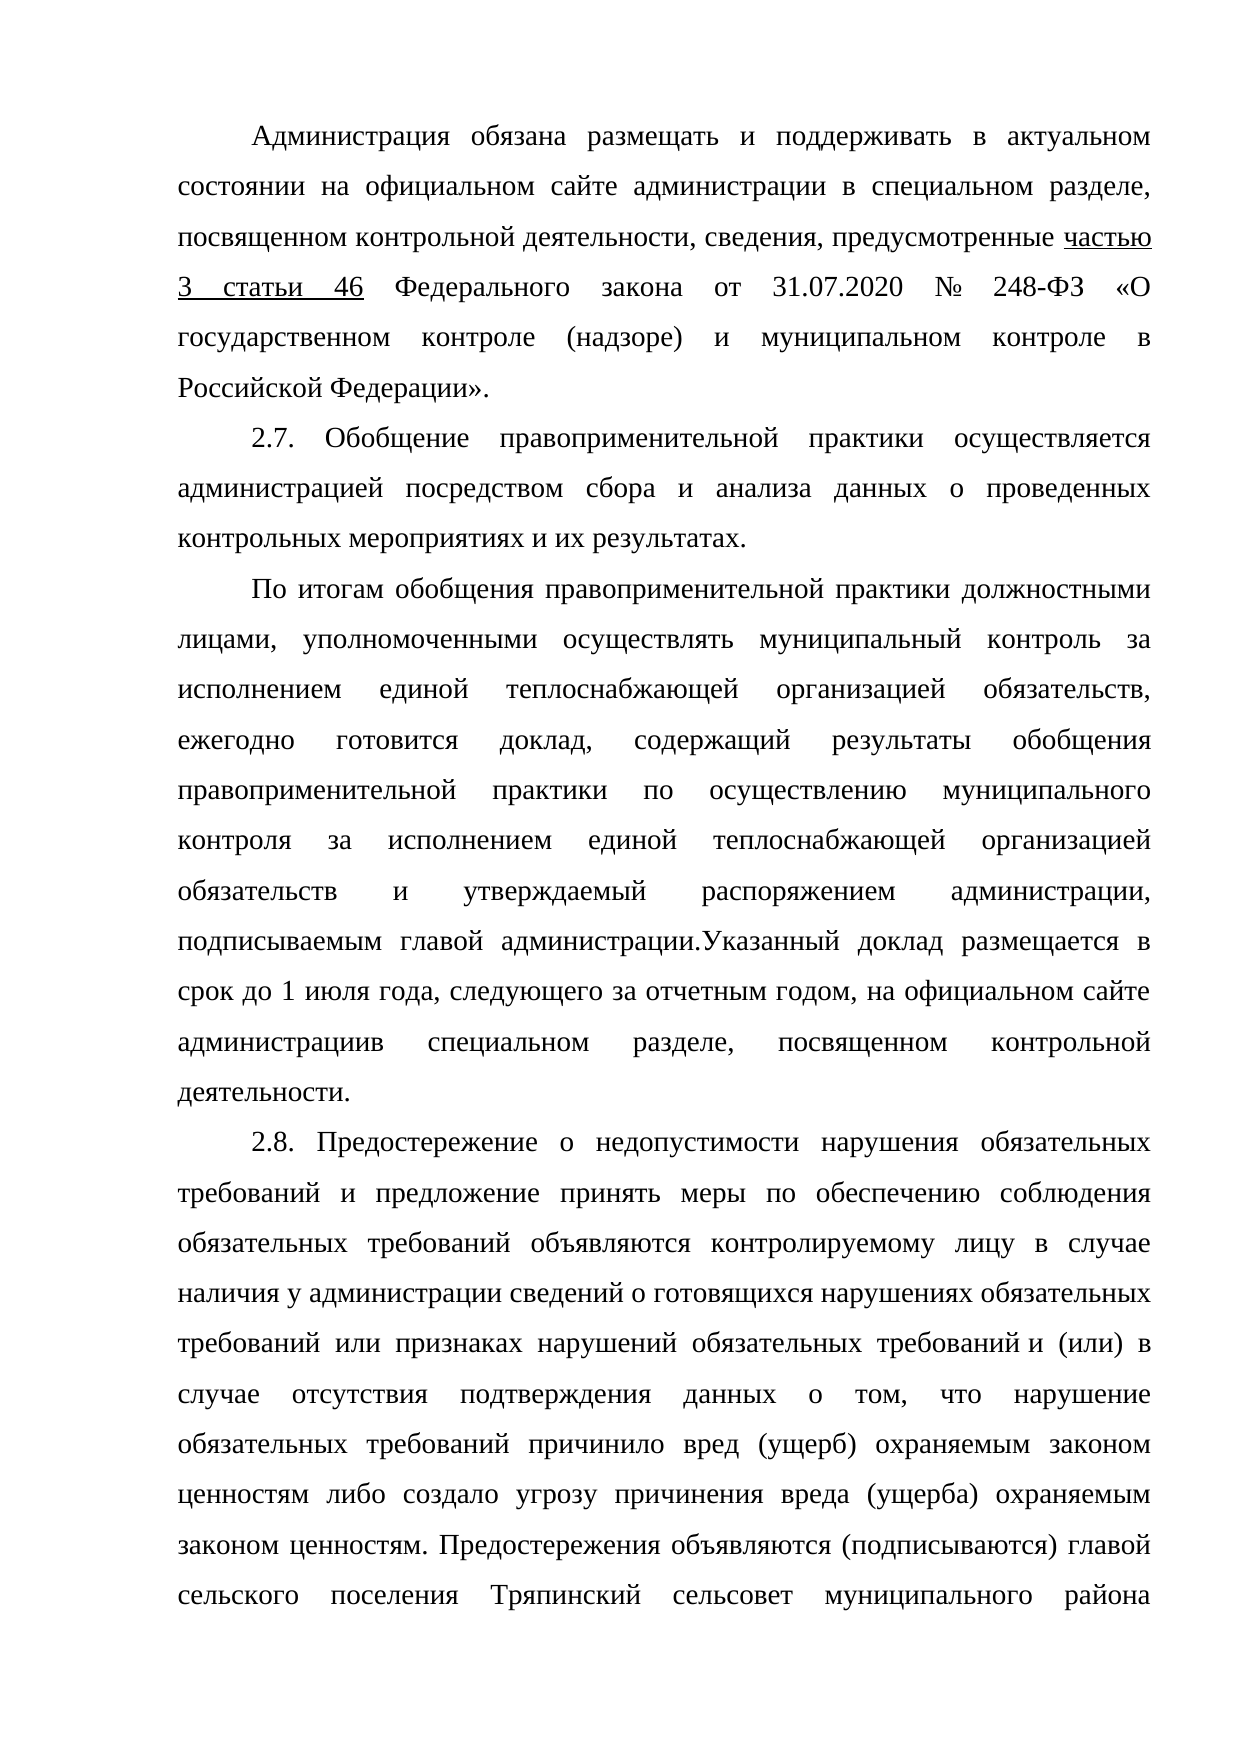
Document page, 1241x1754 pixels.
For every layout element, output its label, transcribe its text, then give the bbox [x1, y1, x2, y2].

text 2.7. Обобщение правоприменительной практики осуществляется администрацией посредством сбора и анализа данных о проведенных контрольных мероприятиях и их результатах. [177, 420, 1152, 554]
text Администрация обязана размещать и поддерживать в актуальном состоянии на официальном сайте администрации в специальном разделе, посвященном контрольной деятельности, сведения, предусмотренные частью 3 статьи 46 Федерального закона от 31.07.2020 № 248-ФЗ «О государственном контроле (надзоре) и муниципальном контроле в Российской Федерации». [177, 118, 1152, 403]
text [177, 1124, 1152, 1611]
text По итогам обобщения правоприменительной практики должностными лицами, уполномоченными осуществлять муниципальный контроль за исполнением единой теплоснабжающей организацией обязательств, ежегодно готовится доклад, содержащий результаты обобщения правоприменительной практики по осуществлению муниципального контроля за исполнением единой теплоснабжающей организацией обязательств и утверждаемый распоряжением администрации, подписываемым главой администрации.Указанный доклад размещается в срок до 1 июля года, следующего за отчетным годом, на официальном сайте администрациив специальном разделе, посвященном контрольной деятельности. [177, 571, 1152, 1108]
